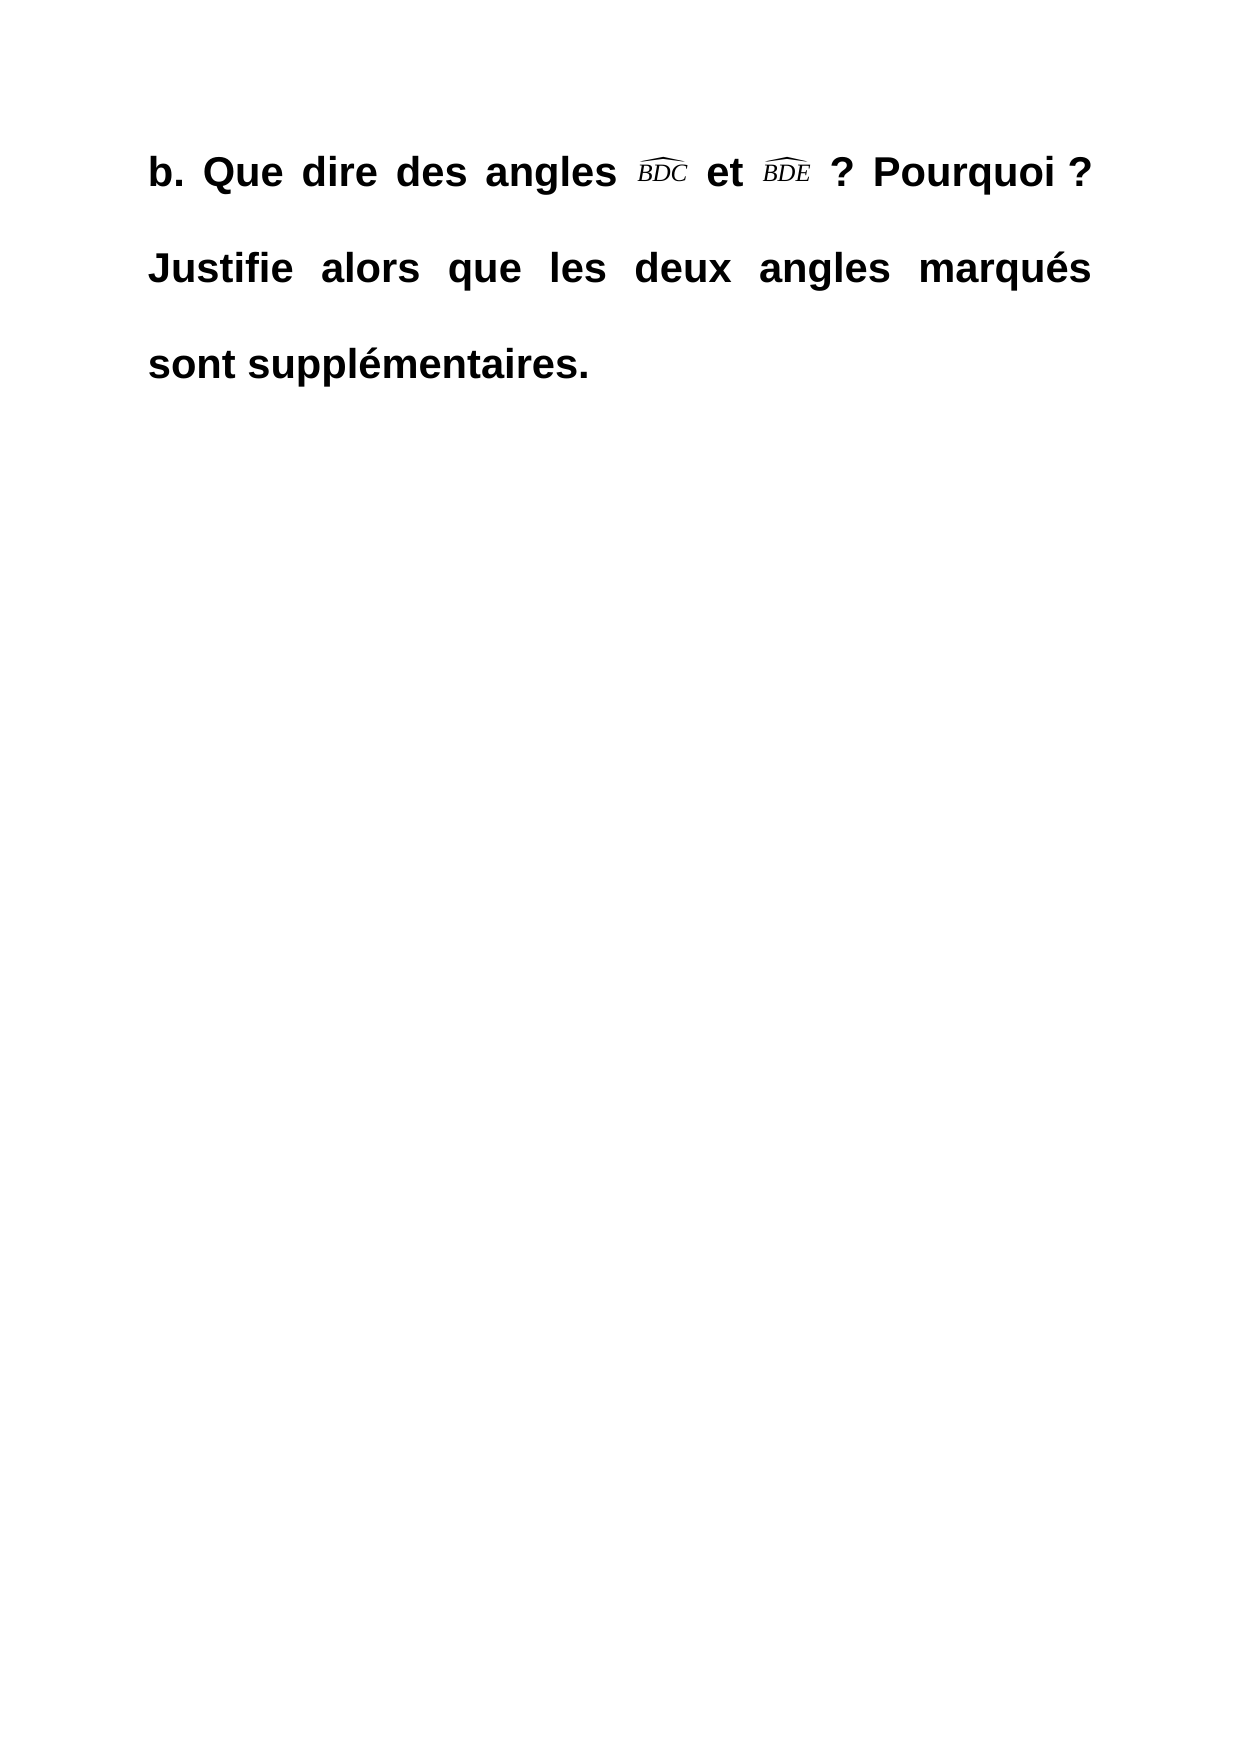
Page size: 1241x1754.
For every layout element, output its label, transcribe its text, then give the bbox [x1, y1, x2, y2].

text b. Que dire des angles et ? Pourquoi ? Justifie alors que les deux angles marqués sont supplémentaires. [148, 148, 1093, 387]
